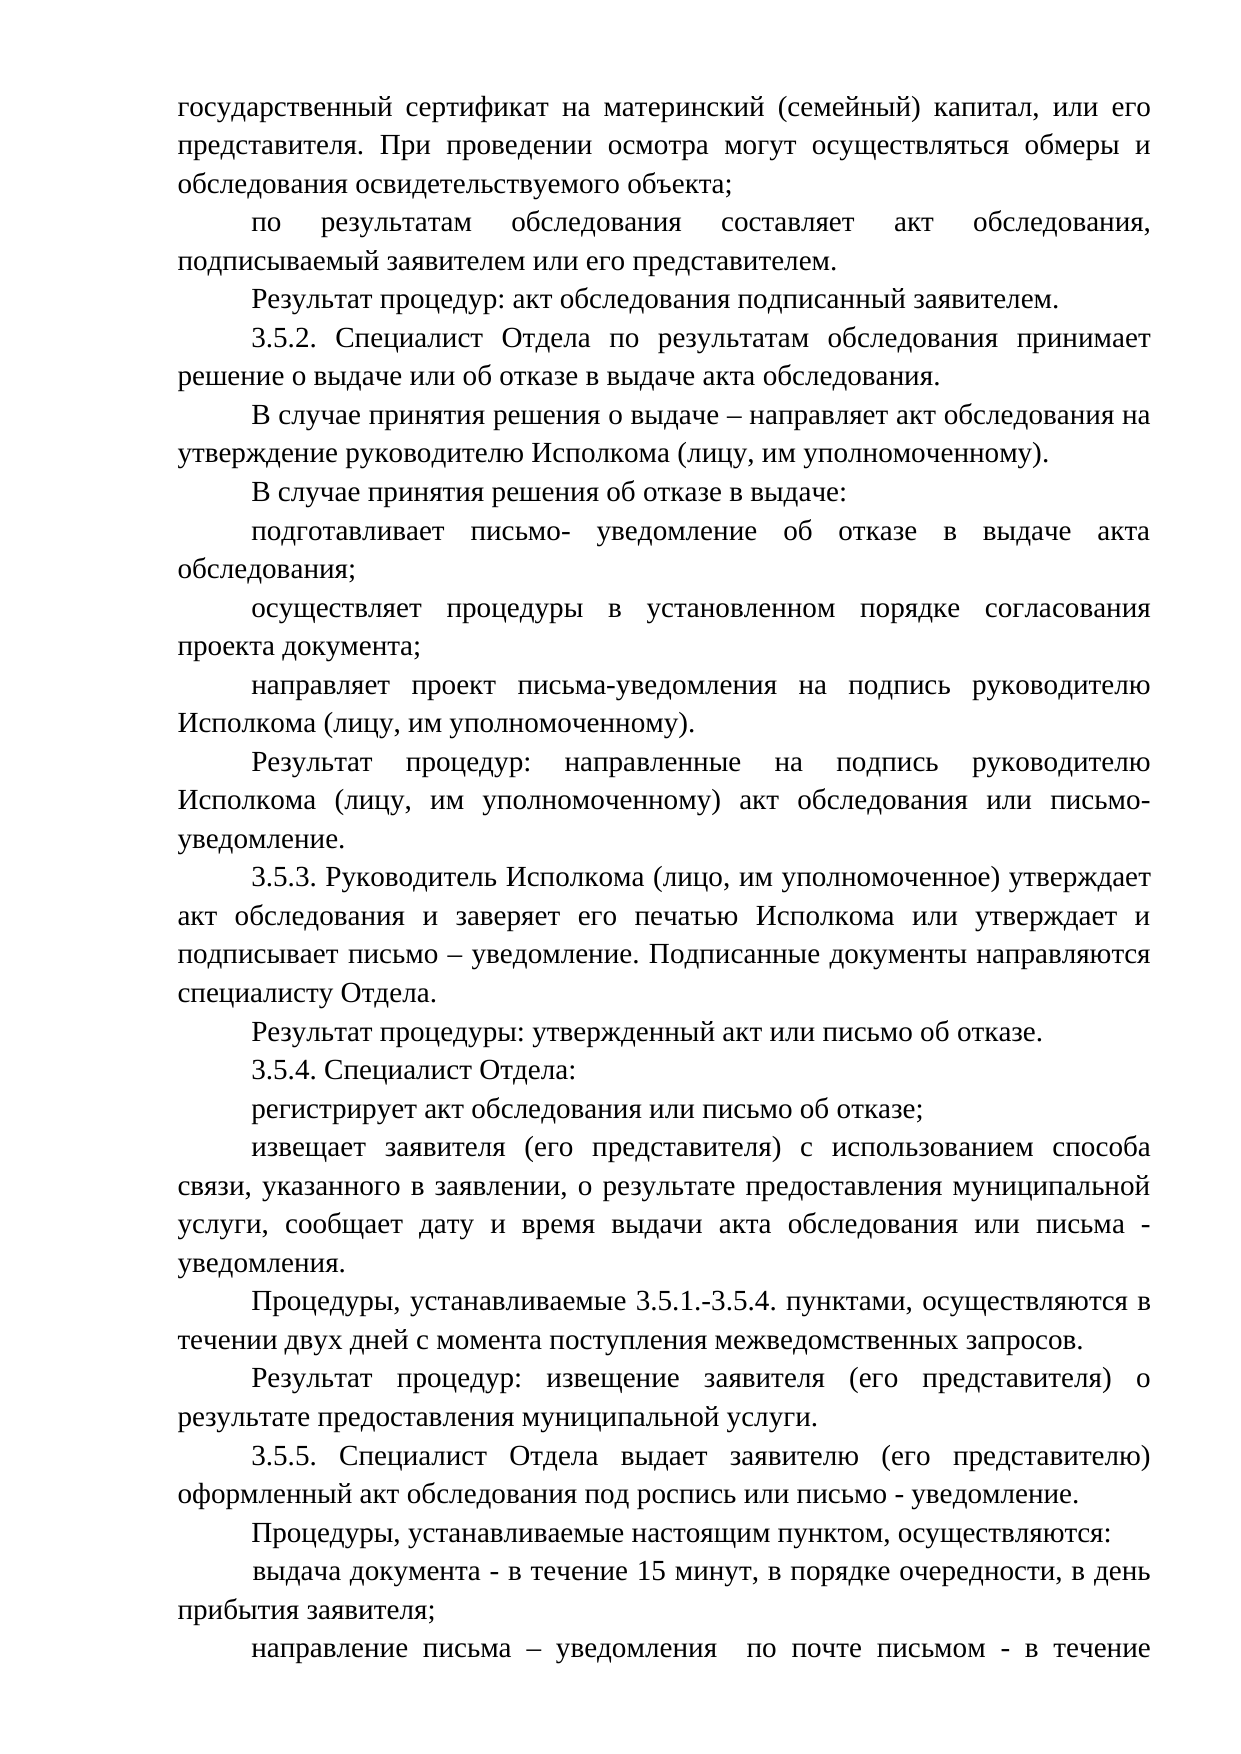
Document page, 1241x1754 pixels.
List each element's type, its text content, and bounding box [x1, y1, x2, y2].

text Процедуры, устанавливаемые настоящим пунктом, осуществляются: [177, 1515, 1152, 1548]
text Результат процедур: акт обследования подписанный заявителем. [177, 281, 1152, 315]
text 3.5.4. Специалист Отдела: [177, 1052, 1152, 1086]
text выдача документа - в течение 15 минут, в порядке очередности, в день прибытия заявителя; [177, 1553, 1152, 1625]
text извещает заявителя (его представителя) с использованием способа связи, указанного в заявлении, о результате предоставления муниципальной услуги, сообщает дату и время выдачи акта обследования или письма - уведомления. [177, 1129, 1152, 1278]
text В случае принятия решения о выдаче – направляет акт обследования на утверждение руководителю Исполкома (лицу, им уполномоченному). [177, 397, 1152, 469]
text осуществляет процедуры в установленном порядке согласования проекта документа; [177, 590, 1152, 662]
text Результат процедуры: утвержденный акт или письмо об отказе. [177, 1014, 1152, 1047]
text 3.5.5. Специалист Отдела выдает заявителю (его представителю) оформленный акт обследования под роспись или письмо - уведомление. [177, 1438, 1152, 1510]
text регистрирует акт обследования или письмо об отказе; [177, 1091, 1152, 1124]
text подготавливает письмо- уведомление об отказе в выдаче акта обследования; [177, 513, 1152, 585]
text 3.5.2. Специалист Отдела по результатам обследования принимает решение о выдаче или об отказе в выдаче акта обследования. [177, 320, 1152, 392]
text Процедуры, устанавливаемые 3.5.1.-3.5.4. пунктами, осуществляются в течении двух дней с момента поступления межведомственных запросов. [177, 1283, 1152, 1356]
text Результат процедур: направленные на подпись руководителю Исполкома (лицу, им уполномоченному) акт обследования или письмо-уведомление. [177, 744, 1152, 854]
text Результат процедур: извещение заявителя (его представителя) о результате предоставления муниципальной услуги. [177, 1361, 1152, 1433]
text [177, 89, 1152, 199]
text по результатам обследования составляет акт обследования, подписываемый заявителем или его представителем. [177, 204, 1152, 276]
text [177, 1630, 1152, 1664]
text направляет проект письма-уведомления на подпись руководителю Исполкома (лицу, им уполномоченному). [177, 667, 1152, 739]
text В случае принятия решения об отказе в выдаче: [177, 474, 1152, 508]
text 3.5.3. Руководитель Исполкома (лицо, им уполномоченное) утверждает акт обследования и заверяет его печатью Исполкома или утверждает и подписывает письмо – уведомление. Подписанные документы направляются специалисту Отдела. [177, 859, 1152, 1009]
